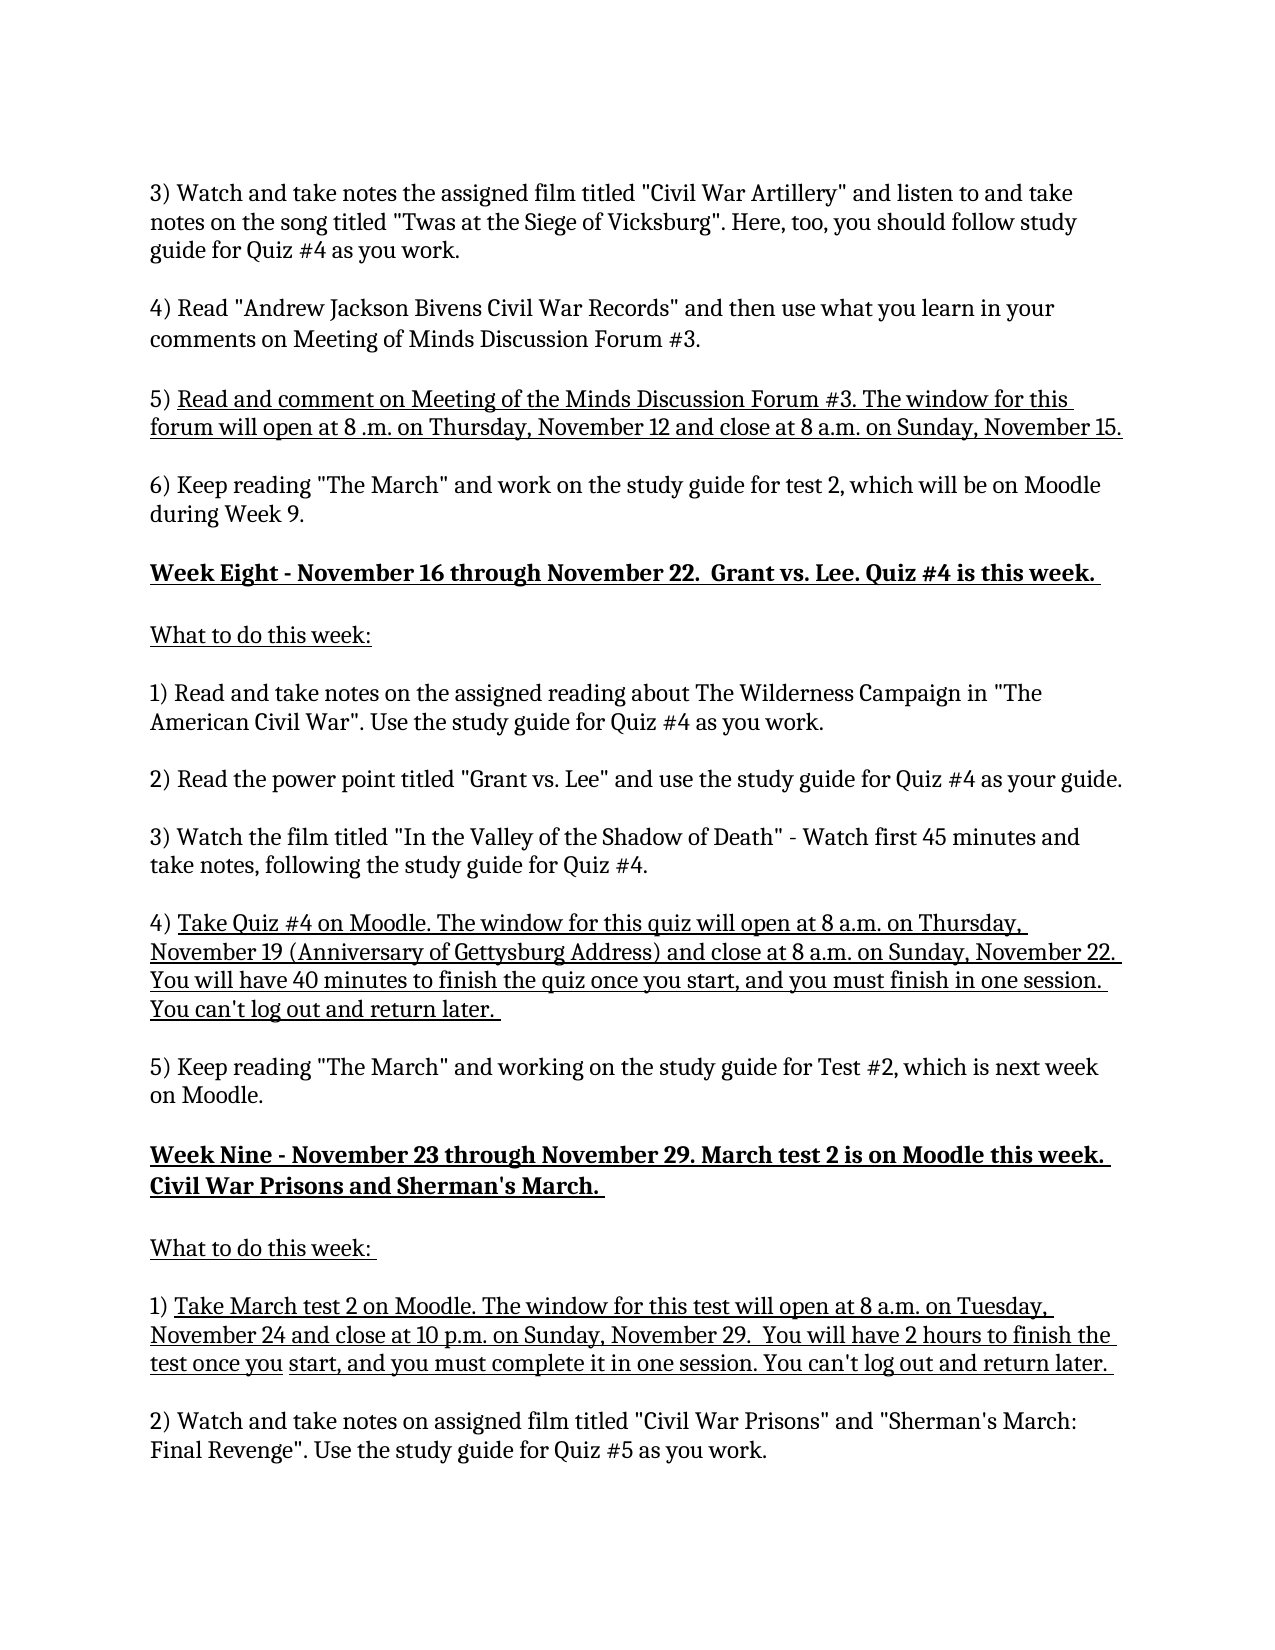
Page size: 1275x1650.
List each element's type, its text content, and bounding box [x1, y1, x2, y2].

text 6) Keep reading "The March" and work on the study guide for test 2, which will be on Moodle during Week 9. [150, 471, 1125, 528]
text Week Eight - November 16 through November 22. Grant vs. Lee. Quiz #4 is this week. [150, 559, 1125, 588]
text 1) Take March test 2 on Moodle. The window for this test will open at 8 a.m. on Tuesday, November 24 and close at 10 p.m. on Sunday, November 29. You will have 2 hours to finish the test once you start, and you must complete it in one session. You can't log out and return later. [150, 1292, 1125, 1378]
text 3) Watch the film titled "In the Valley of the Shadow of Death" - Watch first 45 minutes and take notes, following the study guide for Quiz #4. [150, 823, 1125, 880]
text comments on Meeting of Minds Discussion Forum #3. [150, 325, 1125, 353]
text What to do this week: [150, 1234, 1125, 1263]
text 5) Read and comment on Meeting of the Minds Discussion Forum #3. The window for this forum will open at 8 .m. on Thursday, November 12 and close at 8 a.m. on Sunday, November 15. [150, 384, 1125, 442]
text 2) Watch and take notes on assigned film titled "Civil War Prisons" and "Sherman's March: Final Revenge". Use the study guide for Quiz #5 as you work. [150, 1407, 1125, 1465]
text 2) Read the power point titled "Grant vs. Lee" and use the study guide for Quiz #4 as your guide. [150, 765, 1125, 794]
text Week Nine - November 23 through November 29. March test 2 is on Moodle this week. Civil War Prisons and Sherman's March. [150, 1141, 1125, 1201]
text 4) Take Quiz #4 on Moodle. The window for this quiz will open at 8 a.m. on Thursday, November 19 (Anniversary of Gettysburg Address) and close at 8 a.m. on Sunday, November 22. You will have 40 minutes to finish the quiz once you start, and you must finish in one session. You can't log out and return later. [150, 909, 1125, 1024]
text 1) Read and take notes on the assigned reading about The Wilderness Campaign in "The American Civil War". Use the study guide for Quiz #4 as you work. [150, 679, 1125, 736]
text 4) Read "Andrew Jackson Bivens Civil War Records" and then use what you learn in your [150, 294, 1125, 322]
text 5) Keep reading "The March" and working on the study guide for Test #2, which is next week on Moodle. [150, 1053, 1125, 1110]
text 3) Watch and take notes the assigned film titled "Civil War Artillery" and listen to and take notes on the song titled "Twas at the Siege of Vicksburg". Here, too, you should follow study guide for Quiz #4 as you work. [150, 179, 1125, 265]
text What to do this week: [150, 621, 1125, 650]
